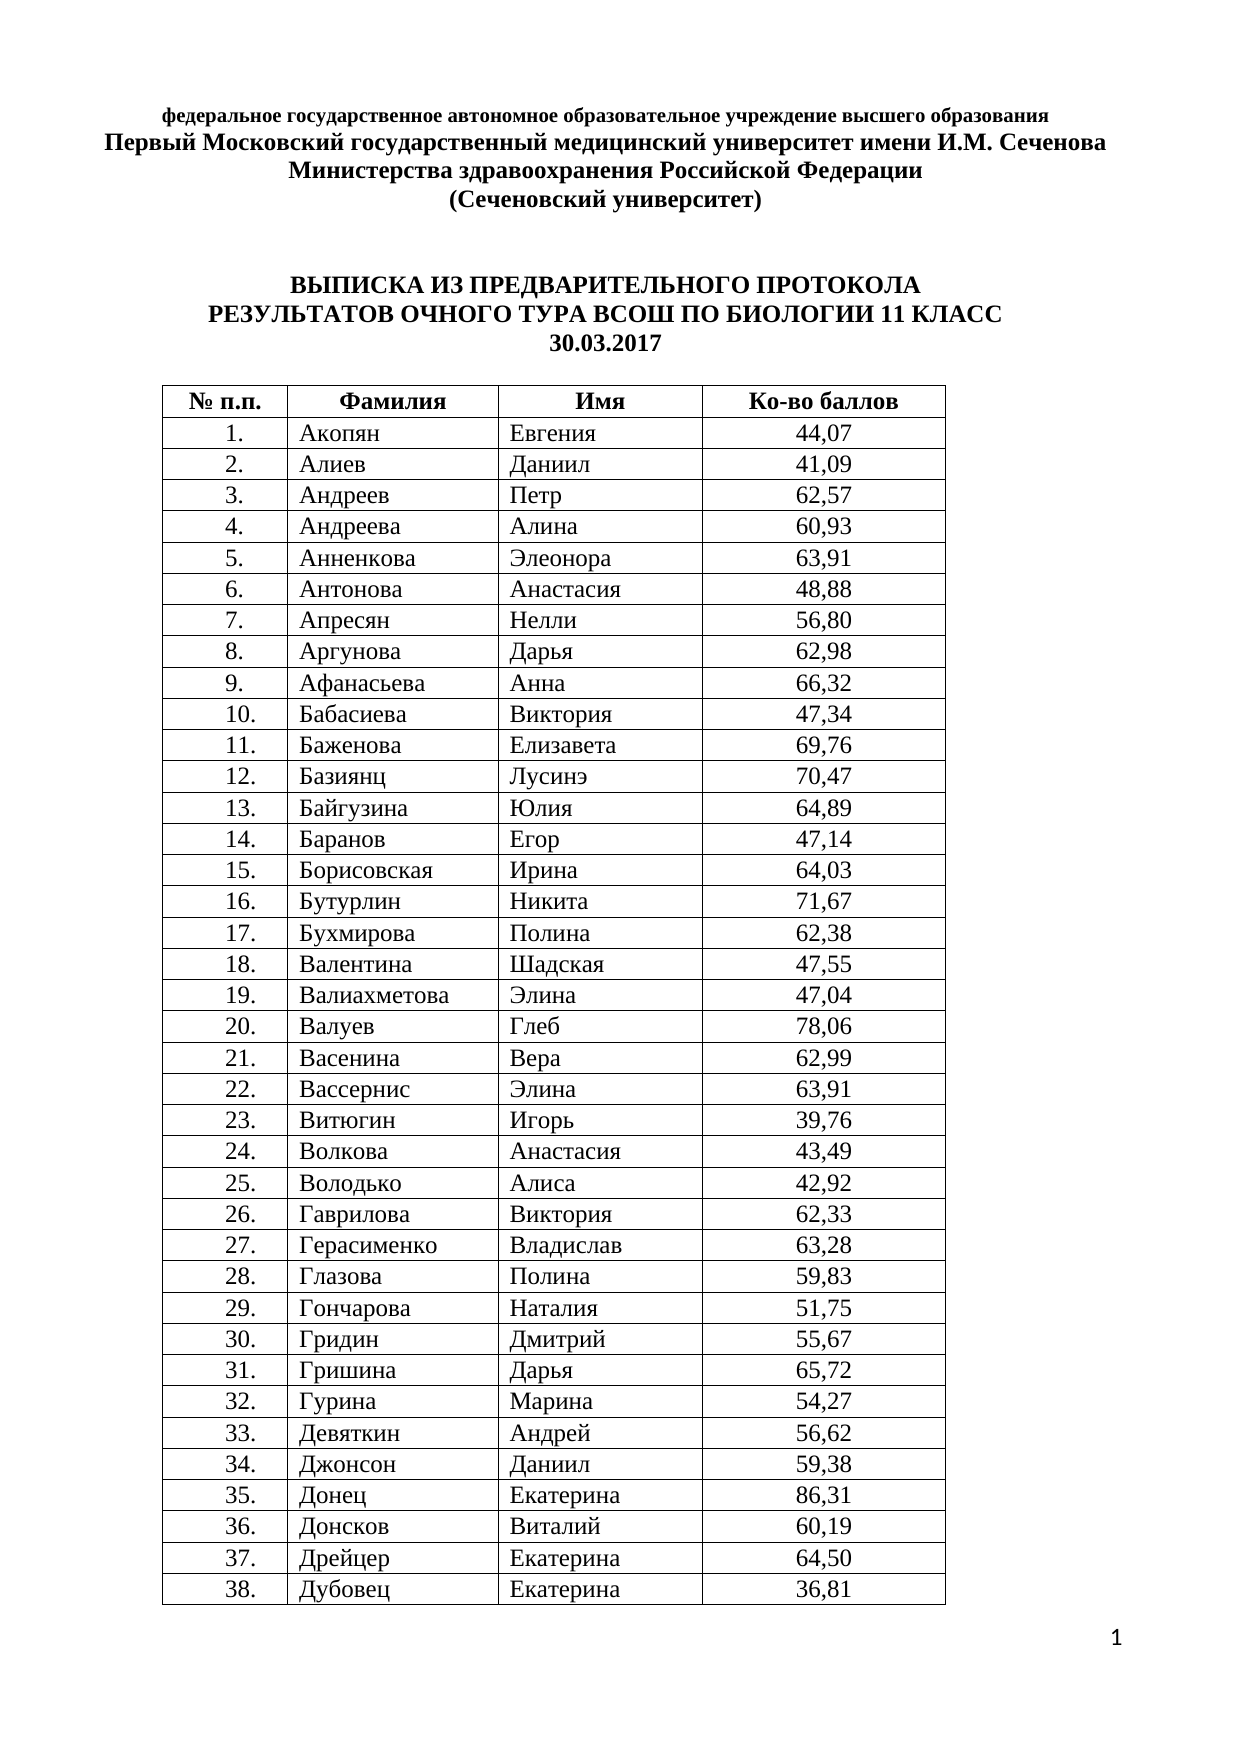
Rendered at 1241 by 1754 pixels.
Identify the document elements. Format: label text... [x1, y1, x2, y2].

table_cell Элина [499, 1074, 702, 1104]
table_cell 60,93 [703, 511, 945, 542]
table_cell Ирина [499, 855, 702, 885]
table_cell 47,55 [703, 949, 945, 979]
table_cell 55,67 [703, 1324, 945, 1354]
table_cell 39,76 [703, 1105, 945, 1135]
table_cell Вассернис [288, 1074, 498, 1104]
table_cell 86,31 [703, 1480, 945, 1510]
table_cell [163, 1386, 287, 1417]
table_cell [163, 824, 287, 854]
table_cell Елизавета [499, 730, 702, 760]
table_cell Володько [288, 1168, 498, 1198]
table_cell [163, 480, 287, 510]
table_cell Глеб [499, 1011, 702, 1042]
table_cell Донсков [288, 1511, 498, 1542]
table_cell Джонсон [288, 1449, 498, 1479]
table_cell 62,33 [703, 1199, 945, 1229]
table_cell 59,83 [703, 1261, 945, 1292]
table_cell 63,91 [703, 543, 945, 573]
table_cell [163, 1543, 287, 1573]
table_cell Полина [499, 918, 702, 948]
table_cell [163, 730, 287, 760]
table_cell [163, 1261, 287, 1292]
table_cell Базиянц [288, 761, 498, 792]
table_cell Дарья [499, 636, 702, 667]
table_cell Андреева [288, 511, 498, 542]
table_cell Игорь [499, 1105, 702, 1135]
table_cell [163, 1199, 287, 1229]
table_cell [163, 1324, 287, 1354]
table_cell Егор [499, 824, 702, 854]
table_cell Бутурлин [288, 886, 498, 917]
table_cell [163, 886, 287, 917]
table_cell Элеонора [499, 543, 702, 573]
table_cell Юлия [499, 793, 702, 823]
table_cell 36,81 [703, 1574, 945, 1604]
table_cell 47,04 [703, 980, 945, 1010]
table_cell Анастасия [499, 574, 702, 604]
table_cell [163, 1230, 287, 1260]
table_cell Байгузина [288, 793, 498, 823]
table_cell Виталий [499, 1511, 702, 1542]
table_cell 51,75 [703, 1293, 945, 1323]
text Министерства здравоохранения Российской Федерации [88, 155, 1122, 184]
table_cell Алиса [499, 1168, 702, 1198]
table_cell Андрей [499, 1418, 702, 1448]
table_cell [163, 574, 287, 604]
table_cell Гришина [288, 1355, 498, 1385]
table_cell [163, 1011, 287, 1042]
table_cell Петр [499, 480, 702, 510]
table_cell 64,50 [703, 1543, 945, 1573]
table_cell Анненкова [288, 543, 498, 573]
table_cell [163, 1480, 287, 1510]
table_cell Баранов [288, 824, 498, 854]
table_cell [163, 1355, 287, 1385]
table_cell 59,38 [703, 1449, 945, 1479]
table_cell Гаврилова [288, 1199, 498, 1229]
table_cell Бухмирова [288, 918, 498, 948]
table_cell Виктория [499, 1199, 702, 1229]
table_cell Лусинэ [499, 761, 702, 792]
table_cell Екатерина [499, 1574, 702, 1604]
table_cell Дарья [499, 1355, 702, 1385]
table_cell 56,80 [703, 605, 945, 635]
table_cell 65,72 [703, 1355, 945, 1385]
table_cell [163, 1293, 287, 1323]
table_cell 43,49 [703, 1136, 945, 1167]
table_cell Виктория [499, 699, 702, 729]
table_cell 41,09 [703, 449, 945, 479]
table_cell [163, 949, 287, 979]
table_cell Андреев [288, 480, 498, 510]
table_cell 54,27 [703, 1386, 945, 1417]
table_cell 44,07 [703, 418, 945, 448]
table_cell [163, 418, 287, 448]
table_cell Дмитрий [499, 1324, 702, 1354]
table_cell Антонова [288, 574, 498, 604]
table_cell Никита [499, 886, 702, 917]
table_cell Витюгин [288, 1105, 498, 1135]
table_cell [163, 449, 287, 479]
table_cell 64,89 [703, 793, 945, 823]
table_cell Акопян [288, 418, 498, 448]
table_cell [163, 1043, 287, 1073]
table_cell 62,98 [703, 636, 945, 667]
table_cell Апресян [288, 605, 498, 635]
table_cell Донец [288, 1480, 498, 1510]
table_cell Дубовец [288, 1574, 498, 1604]
table_cell [163, 918, 287, 948]
table_cell Нелли [499, 605, 702, 635]
table_cell Васенина [288, 1043, 498, 1073]
table_cell 56,62 [703, 1418, 945, 1448]
table_header Имя [499, 386, 702, 417]
table_cell [163, 1074, 287, 1104]
table_cell Полина [499, 1261, 702, 1292]
table_cell Алиев [288, 449, 498, 479]
table_cell Гурина [288, 1386, 498, 1417]
table_cell [163, 855, 287, 885]
table_cell Наталия [499, 1293, 702, 1323]
table_cell Гридин [288, 1324, 498, 1354]
table_cell Екатерина [499, 1543, 702, 1573]
table_cell 47,34 [703, 699, 945, 729]
table_cell Анастасия [499, 1136, 702, 1167]
table_cell Девяткин [288, 1418, 498, 1448]
table_cell Даниил [499, 449, 702, 479]
table_cell Гончарова [288, 1293, 498, 1323]
table_cell Валуев [288, 1011, 498, 1042]
table_cell [163, 1168, 287, 1198]
text федеральное государственное автономное образовательное учреждение высшего образования [88, 102, 1122, 127]
table_cell 63,91 [703, 1074, 945, 1104]
table_cell 64,03 [703, 855, 945, 885]
table_cell 47,14 [703, 824, 945, 854]
table_cell 63,28 [703, 1230, 945, 1260]
table_cell Элина [499, 980, 702, 1010]
table_cell Глазова [288, 1261, 498, 1292]
table_cell [163, 699, 287, 729]
text 30.03.2017 [88, 328, 1122, 357]
table_cell [163, 793, 287, 823]
table_cell [163, 761, 287, 792]
table_cell Анна [499, 668, 702, 698]
table_cell [163, 668, 287, 698]
table_cell [163, 605, 287, 635]
table_cell Валиахметова [288, 980, 498, 1010]
table_cell Валентина [288, 949, 498, 979]
table_cell [163, 1511, 287, 1542]
table_cell Евгения [499, 418, 702, 448]
table_cell [163, 980, 287, 1010]
table_cell 71,67 [703, 886, 945, 917]
table_cell Екатерина [499, 1480, 702, 1510]
table_cell [163, 1574, 287, 1604]
table_cell 60,19 [703, 1511, 945, 1542]
table_cell Борисовская [288, 855, 498, 885]
table_cell [163, 636, 287, 667]
text ВЫПИСКА ИЗ ПРЕДВАРИТЕЛЬНОГО ПРОТОКОЛА [88, 270, 1122, 299]
table_cell 70,47 [703, 761, 945, 792]
table_cell 78,06 [703, 1011, 945, 1042]
table_cell Афанасьева [288, 668, 498, 698]
table_cell Шадская [499, 949, 702, 979]
table_cell Даниил [499, 1449, 702, 1479]
text Первый Московский государственный медицинский университет имени И.М. Сеченова [88, 127, 1122, 155]
table_cell Марина [499, 1386, 702, 1417]
table_cell [163, 511, 287, 542]
table_cell Владислав [499, 1230, 702, 1260]
table_cell [163, 543, 287, 573]
table_cell 62,38 [703, 918, 945, 948]
table_header Фамилия [288, 386, 498, 417]
table_cell 48,88 [703, 574, 945, 604]
table_cell 66,32 [703, 668, 945, 698]
table_cell 42,92 [703, 1168, 945, 1198]
table_cell Баженова [288, 730, 498, 760]
table_header № п.п. [163, 386, 287, 417]
table_cell Алина [499, 511, 702, 542]
table_cell 62,99 [703, 1043, 945, 1073]
table_cell Дрейцер [288, 1543, 498, 1573]
table_cell [163, 1418, 287, 1448]
table_cell 69,76 [703, 730, 945, 760]
table_cell Вера [499, 1043, 702, 1073]
table_cell Герасименко [288, 1230, 498, 1260]
table_cell Волкова [288, 1136, 498, 1167]
text (Сеченовский университет) [88, 184, 1122, 213]
table_cell [163, 1136, 287, 1167]
table_header Ко-во баллов [703, 386, 945, 417]
table_cell Бабасиева [288, 699, 498, 729]
table_cell Аргунова [288, 636, 498, 667]
text РЕЗУЛЬТАТОВ ОЧНОГО ТУРА ВСОШ ПО БИОЛОГИИ 11 КЛАСС [88, 299, 1122, 328]
table_cell 62,57 [703, 480, 945, 510]
table_cell [163, 1105, 287, 1135]
table_cell [163, 1449, 287, 1479]
